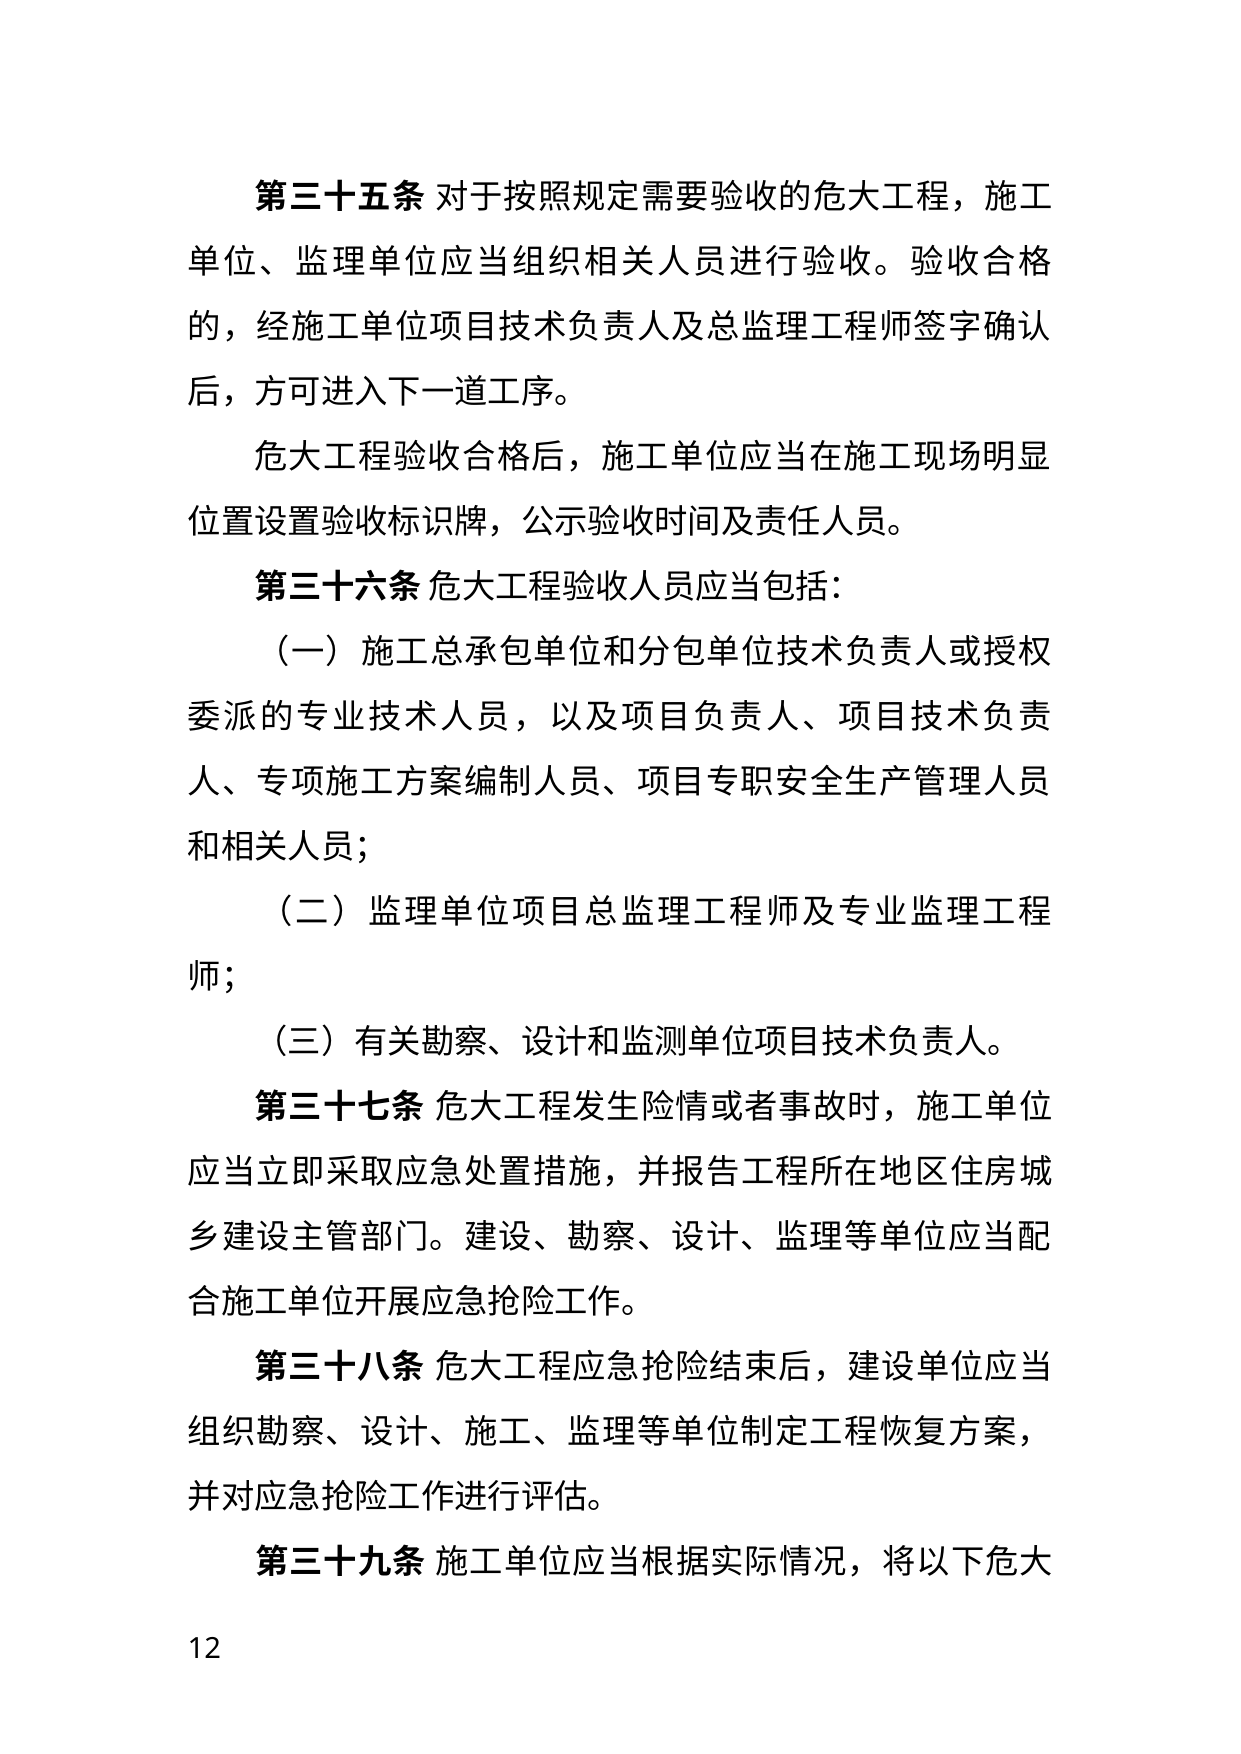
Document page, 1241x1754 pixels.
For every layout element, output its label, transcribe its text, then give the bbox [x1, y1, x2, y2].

text 第三十七条 危大工程发生险情或者事故时，施工单位应当立即采取应急处置措施，并报告工程所在地区住房城乡建设主管部门。建设、勘察、设计、监理等单位应当配合施工单位开展应急抢险工作。 [187, 1072, 1053, 1332]
text （一）施工总承包单位和分包单位技术负责人或授权委派的专业技术人员，以及项目负责人、项目技术负责人、专项施工方案编制人员、项目专职安全生产管理人员和相关人员； [187, 617, 1053, 877]
text 危大工程验收合格后，施工单位应当在施工现场明显位置设置验收标识牌，公示验收时间及责任人员。 [187, 422, 1053, 552]
text （三）有关勘察、设计和监测单位项目技术负责人。 [187, 1007, 1053, 1072]
text （二）监理单位项目总监理工程师及专业监理工程师； [187, 877, 1053, 1007]
text 第三十五条 对于按照规定需要验收的危大工程，施工单位、监理单位应当组织相关人员进行验收。验收合格的，经施工单位项目技术负责人及总监理工程师签字确认后，方可进入下一道工序。 [187, 162, 1053, 422]
text 第三十六条 危大工程验收人员应当包括： [187, 552, 1053, 617]
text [187, 1527, 1053, 1592]
text 第三十八条 危大工程应急抢险结束后，建设单位应当组织勘察、设计、施工、监理等单位制定工程恢复方案，并对应急抢险工作进行评估。 [187, 1332, 1053, 1527]
